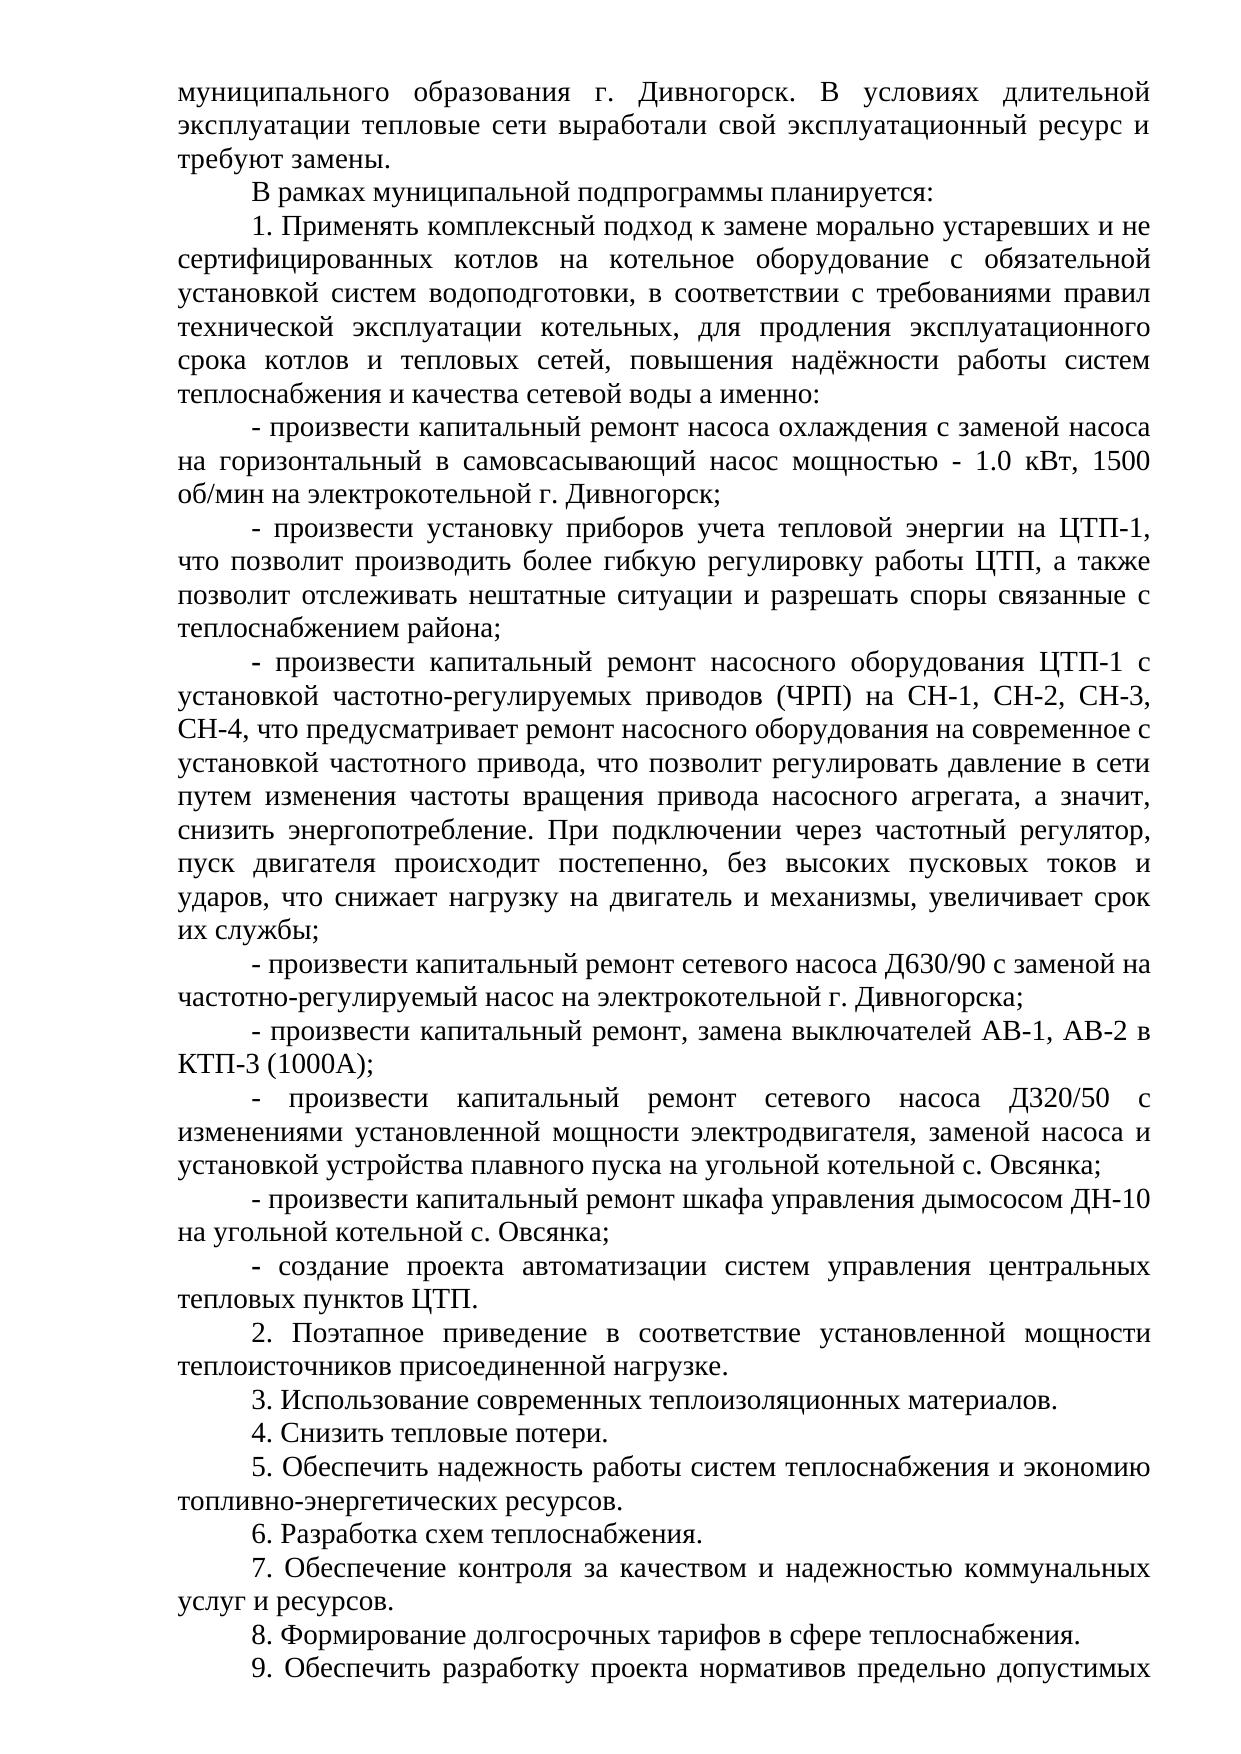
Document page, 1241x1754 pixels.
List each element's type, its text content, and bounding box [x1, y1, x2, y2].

text 8. Формирование долгосрочных тарифов в сфере теплоснабжения. [177, 1617, 1152, 1650]
text - произвести капитальный ремонт, замена выключателей АВ-1, АВ-2 в КТП-3 (1000А); [177, 1013, 1152, 1080]
text 1. Применять комплексный подход к замене морально устаревших и не сертифицированных котлов на котельное оборудование с обязательной установкой систем водоподготовки, в соответствии с требованиями правил технической эксплуатации котельных, для продления эксплуатационного срока котлов и тепловых сетей, повышения надёжности работы систем теплоснабжения и качества сетевой воды а именно: [177, 208, 1152, 409]
text - произвести капитальный ремонт шкафа управления дымососом ДН-10 на угольной котельной с. Овсянка; [177, 1181, 1152, 1248]
text 7. Обеспечение контроля за качеством и надежностью коммунальных услуг и ресурсов. [177, 1550, 1152, 1617]
text - произвести капитальный ремонт насоса охлаждения с заменой насоса на горизонтальный в самовсасывающий насос мощностью - 1.0 кВт, 1500 об/мин на электрокотельной г. Дивногорск; [177, 409, 1152, 510]
text 4. Снизить тепловые потери. [177, 1416, 1152, 1449]
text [177, 1650, 1152, 1684]
text 2. Поэтапное приведение в соответствие установленной мощности теплоисточников присоединенной нагрузке. [177, 1315, 1152, 1382]
text 3. Использование современных теплоизоляционных материалов. [177, 1382, 1152, 1416]
text - произвести капитальный ремонт насосного оборудования ЦТП-1 с установкой частотно-регулируемых приводов (ЧРП) на СН-1, СН-2, СН-3, СН-4, что предусматривает ремонт насосного оборудования на современное с установкой частотного привода, что позволит регулировать давление в сети путем изменения частоты вращения привода насосного агрегата, а значит, снизить энергопотребление. При подключении через частотный регулятор, пуск двигателя происходит постепенно, без высоких пусковых токов и ударов, что снижает нагрузку на двигатель и механизмы, увеличивает срок их службы; [177, 644, 1152, 946]
text - создание проекта автоматизации систем управления центральных тепловых пунктов ЦТП. [177, 1248, 1152, 1315]
text 6. Разработка схем теплоснабжения. [177, 1516, 1152, 1550]
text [177, 74, 1152, 174]
text - произвести установку приборов учета тепловой энергии на ЦТП-1, что позволит производить более гибкую регулировку работы ЦТП, а также позволит отслеживать нештатные ситуации и разрешать споры связанные с теплоснабжением района; [177, 510, 1152, 644]
text - произвести капитальный ремонт сетевого насоса Д630/90 с заменой на частотно-регулируемый насос на электрокотельной г. Дивногорска; [177, 946, 1152, 1013]
text 5. Обеспечить надежность работы систем теплоснабжения и экономию топливно-энергетических ресурсов. [177, 1449, 1152, 1516]
text - произвести капитальный ремонт сетевого насоса Д320/50 с изменениями установленной мощности электродвигателя, заменой насоса и установкой устройства плавного пуска на угольной котельной с. Овсянка; [177, 1080, 1152, 1181]
text В рамках муниципальной подпрограммы планируется: [177, 174, 1152, 208]
